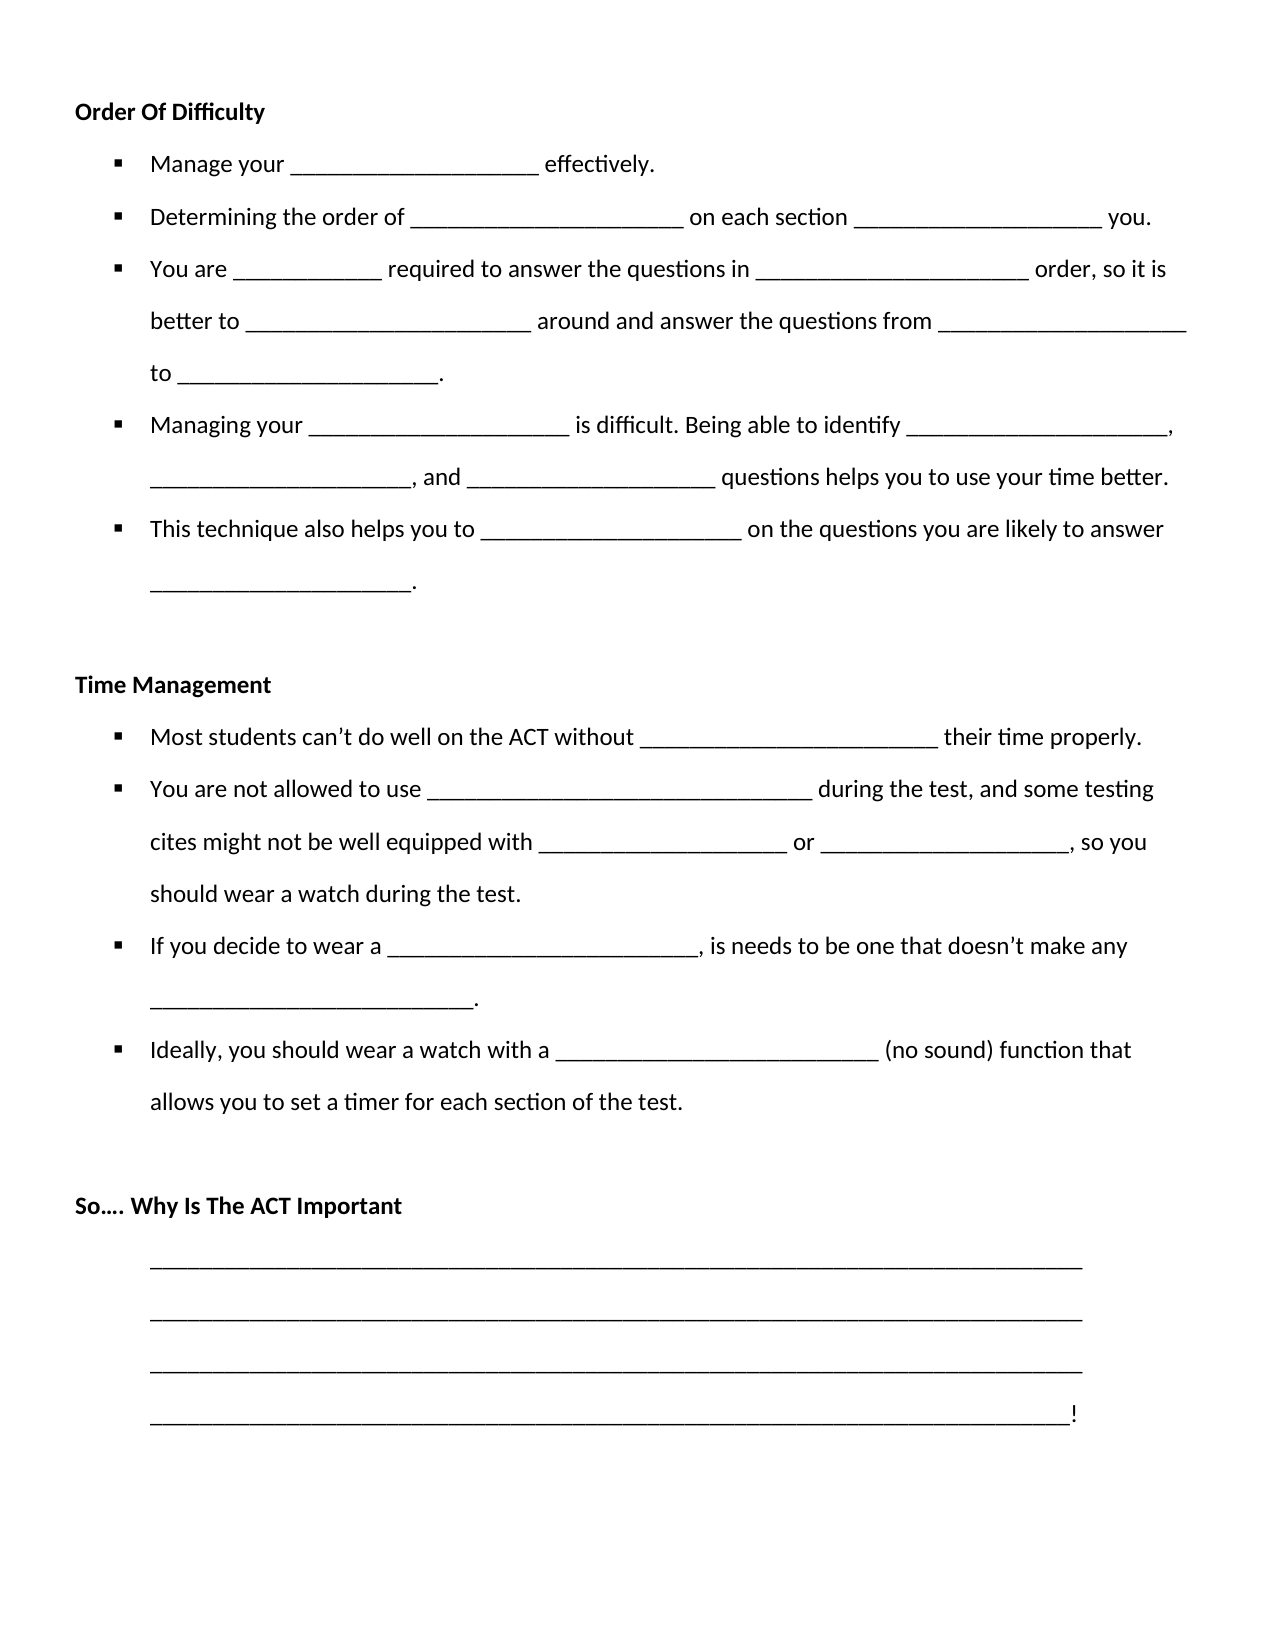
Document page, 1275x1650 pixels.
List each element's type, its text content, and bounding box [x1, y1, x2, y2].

list Manage your ____________________ effectively. [112, 127, 1200, 179]
text Order Of Difficulty [75, 75, 1200, 127]
list __________________________________________________________________________! [150, 1377, 1200, 1429]
list ___________________________________________________________________________ [150, 1325, 1200, 1377]
list You are not allowed to use _______________________________ during the test, and some testing cites might not be well equipped with ____________________ or ____________________, so you should wear a watch during the test. [112, 752, 1200, 908]
list Managing your _____________________ is difficult. Being able to identify _____________________, _____________________, and ____________________ questions helps you to use your time better. [112, 387, 1200, 492]
list Determining the order of ______________________ on each section ____________________ you. [112, 179, 1200, 231]
text Time Management [75, 648, 1200, 700]
list ___________________________________________________________________________ [150, 1273, 1200, 1325]
list If you decide to wear a _________________________, is needs to be one that doesn’t make any __________________________. [112, 908, 1200, 1012]
text So…. Why Is The ACT Important [75, 1169, 1200, 1221]
list Ideally, you should wear a watch with a __________________________ (no sound) function that allows you to set a timer for each section of the test. [112, 1012, 1200, 1117]
list This technique also helps you to _____________________ on the questions you are likely to answer _____________________. [112, 492, 1200, 596]
list You are ____________ required to answer the questions in ______________________ order, so it is better to _______________________ around and answer the questions from ____________________ to _____________________. [112, 231, 1200, 387]
list Most students can’t do well on the ACT without ________________________ their time properly. [112, 700, 1200, 752]
list ___________________________________________________________________________ [150, 1221, 1200, 1273]
